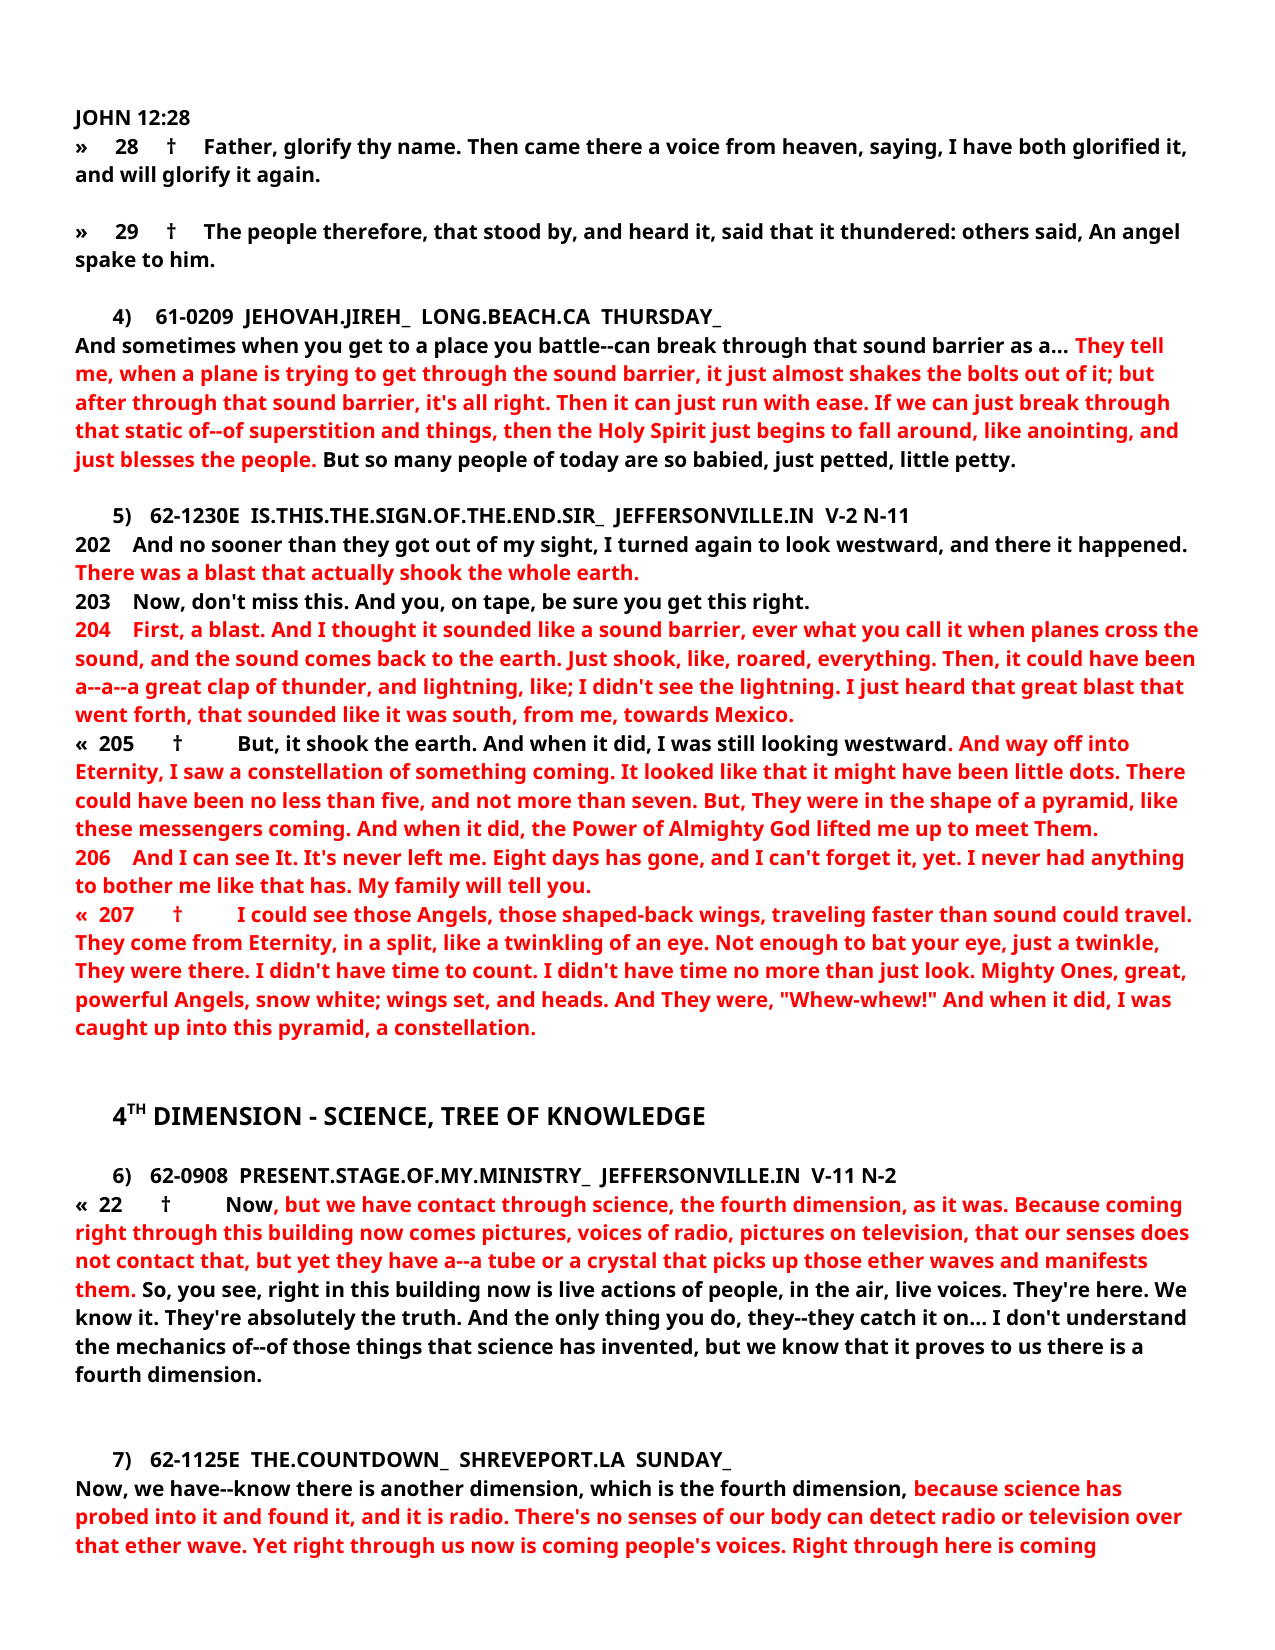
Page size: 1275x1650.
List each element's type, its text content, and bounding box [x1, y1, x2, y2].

list 62-1230E IS.THIS.THE.SIGN.OF.THE.END.SIR_ JEFFERSONVILLE.IN V-2 N-11 [112, 502, 1200, 530]
text « 205 † But, it shook the earth. And when it did, I was still looking westward. And way off into Eternity, I saw a constellation of something coming. It looked like that it might have been little dots. There could have been no less than five, and not more than seven. But, They were in the shape of a pyramid, like these messengers coming. And when it did, the Power of Almighty God lifted me up to meet Them. [75, 729, 1200, 843]
text 202 And no sooner than they got out of my sight, I turned again to look westward, and there it happened. There was a blast that actually shook the whole earth. [75, 530, 1200, 587]
list 61-0209 JEHOVAH.JIREH_ LONG.BEACH.CA THURSDAY_ [112, 302, 1200, 331]
text 203 Now, don't miss this. And you, on tape, be sure you get this right. [75, 587, 1200, 615]
list 62-0908 PRESENT.STAGE.OF.MY.MINISTRY_ JEFFERSONVILLE.IN V-11 N-2 [112, 1161, 1200, 1190]
text And sometimes when you get to a place you battle--can break through that sound barrier as a... They tell me, when a plane is trying to get through the sound barrier, it just almost shakes the bolts out of it; but after through that sound barrier, it's all right. Then it can just run with ease. If we can just break through that static of--of superstition and things, then the Holy Spirit just begins to fall around, like anointing, and just blesses the people. But so many people of today are so babied, just petted, little petty. [75, 331, 1200, 473]
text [75, 1474, 1200, 1559]
text 206 And I can see It. It's never left me. Eight days has gone, and I can't forget it, yet. I never had anything to bother me like that has. My family will tell you. [75, 843, 1200, 900]
text « 22 † Now, but we have contact through science, the fourth dimension, as it was. Because coming right through this building now comes pictures, voices of radio, pictures on television, that our senses does not contact that, but yet they have a--a tube or a crystal that picks up those ether waves and manifests them. So, you see, right in this building now is live actions of people, in the air, live voices. They're here. We know it. They're absolutely the truth. And the only thing you do, they--they catch it on... I don't understand the mechanics of--of those things that science has invented, but we know that it proves to us there is a fourth dimension. [75, 1190, 1200, 1389]
text 4TH DIMENSION - SCIENCE, TREE OF KNOWLEDGE [112, 1099, 1200, 1133]
text 204 First, a blast. And I thought it sounded like a sound barrier, ever what you call it when planes cross the sound, and the sound comes back to the earth. Just shook, like, roared, everything. Then, it could have been a--a--a great clap of thunder, and lightning, like; I didn't see the lightning. I just heard that great blast that went forth, that sounded like it was south, from me, towards Mexico. [75, 615, 1200, 729]
text « 207 † I could see those Angels, those shaped-back wings, traveling faster than sound could travel. They come from Eternity, in a split, like a twinkling of an eye. Not enough to bat your eye, just a twinkle, They were there. I didn't have time to count. I didn't have time no more than just look. Mighty Ones, great, powerful Angels, snow white; wings set, and heads. And They were, "Whew-whew!" And when it did, I was caught up into this pyramid, a constellation. [75, 900, 1200, 1042]
list 62-1125E THE.COUNTDOWN_ SHREVEPORT.LA SUNDAY_ [112, 1446, 1200, 1474]
text » 28 † Father, glorify thy name. Then came there a voice from heaven, saying, I have both glorified it, and will glorify it again. [75, 132, 1200, 189]
text » 29 † The people therefore, that stood by, and heard it, said that it thundered: others said, An angel spake to him. [75, 217, 1200, 274]
text JOHN 12:28 [75, 103, 1200, 132]
